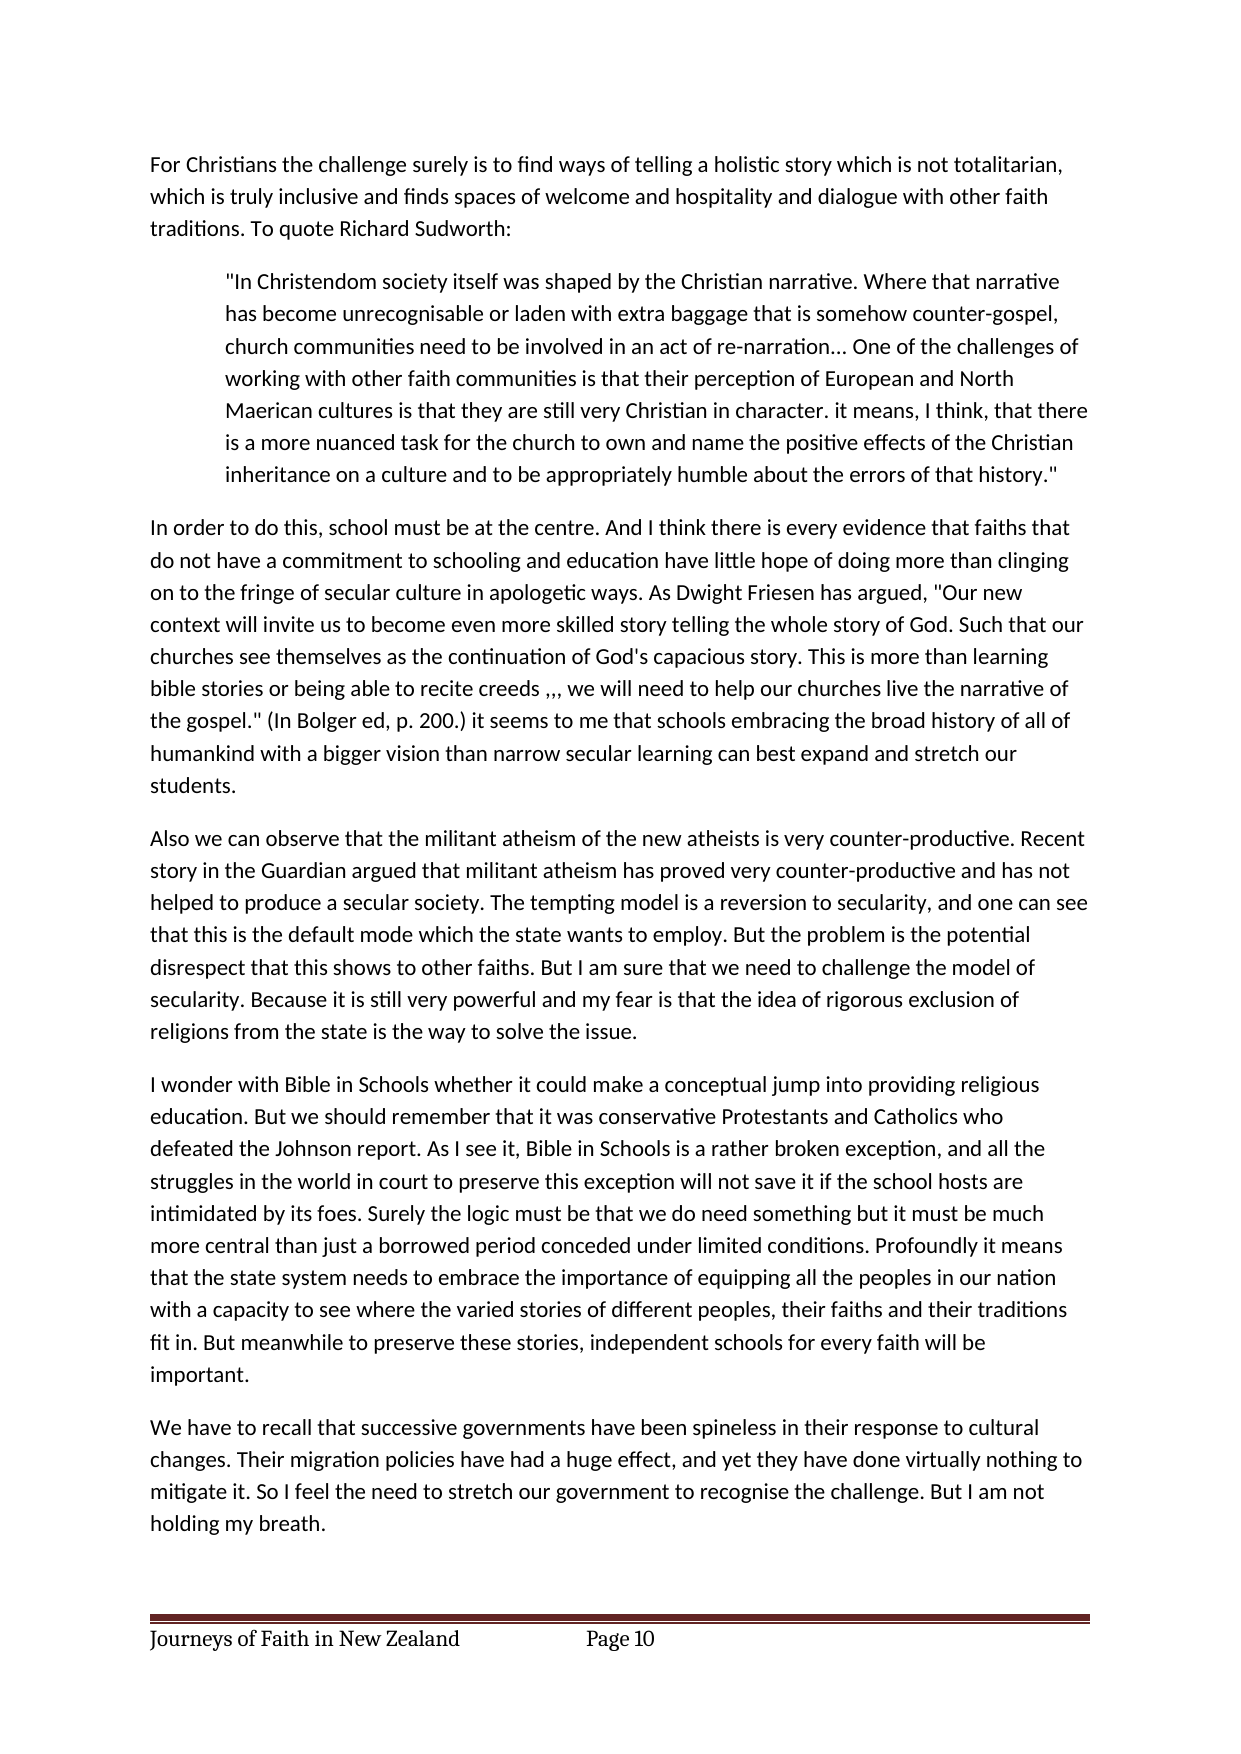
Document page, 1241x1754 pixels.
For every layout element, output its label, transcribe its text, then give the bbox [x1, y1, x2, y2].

text I wonder with Bible in Schools whether it could make a conceptual jump into providing religious education. But we should remember that it was conservative Protestants and Catholics who defeated the Johnson report. As I see it, Bible in Schools is a rather broken exception, and all the struggles in the world in court to preserve this exception will not save it if the school hosts are intimidated by its foes. Surely the logic must be that we do need something but it must be much more central than just a borrowed period conceded under limited conditions. Profoundly it means that the state system needs to embrace the importance of equipping all the peoples in our nation with a capacity to see where the varied stories of different peoples, their faiths and their traditions fit in. But meanwhile to preserve these stories, independent schools for every faith will be important. [150, 1070, 1090, 1388]
text In order to do this, school must be at the centre. And I think there is every evidence that faiths that do not have a commitment to schooling and education have little hope of doing more than clinging on to the fringe of secular culture in apologetic ways. As Dwight Friesen has argued, "Our new context will invite us to become even more skilled story telling the whole story of God. Such that our churches see themselves as the continuation of God's capacious story. This is more than learning bible stories or being able to recite creeds ,,, we will need to help our churches live the narrative of the gospel." (In Bolger ed, p. 200.) it seems to me that schools embracing the broad history of all of humankind with a bigger vision than narrow secular learning can best expand and stretch our students. [150, 513, 1090, 799]
text We have to recall that successive governments have been spineless in their response to cultural changes. Their migration policies have had a huge effect, and yet they have done virtually nothing to mitigate it. So I feel the need to stretch our government to recognise the challenge. But I am not holding my breath. [150, 1413, 1090, 1537]
text Also we can observe that the militant atheism of the new atheists is very counter-productive. Recent story in the Guardian argued that militant atheism has proved very counter-productive and has not helped to produce a secular society. The tempting model is a reversion to secularity, and one can see that this is the default mode which the state wants to employ. But the problem is the potential disrespect that this shows to other faiths. But I am sure that we need to challenge the model of secularity. Because it is still very powerful and my fear is that the idea of rigorous exclusion of religions from the state is the way to solve the issue. [150, 824, 1090, 1045]
text "In Christendom society itself was shaped by the Christian narrative. Where that narrative has become unrecognisable or laden with extra baggage that is somehow counter-gospel, church communities need to be involved in an act of re-narration... One of the challenges of working with other faith communities is that their perception of European and North Maerican cultures is that they are still very Christian in character. it means, I think, that there is a more nuanced task for the church to own and name the positive effects of the Christian inheritance on a culture and to be appropriately humble about the errors of that history." [225, 267, 1090, 488]
text For Christians the challenge surely is to find ways of telling a holistic story which is not totalitarian, which is truly inclusive and finds spaces of welcome and hospitality and dialogue with other faith traditions. To quote Richard Sudworth: [150, 150, 1090, 242]
